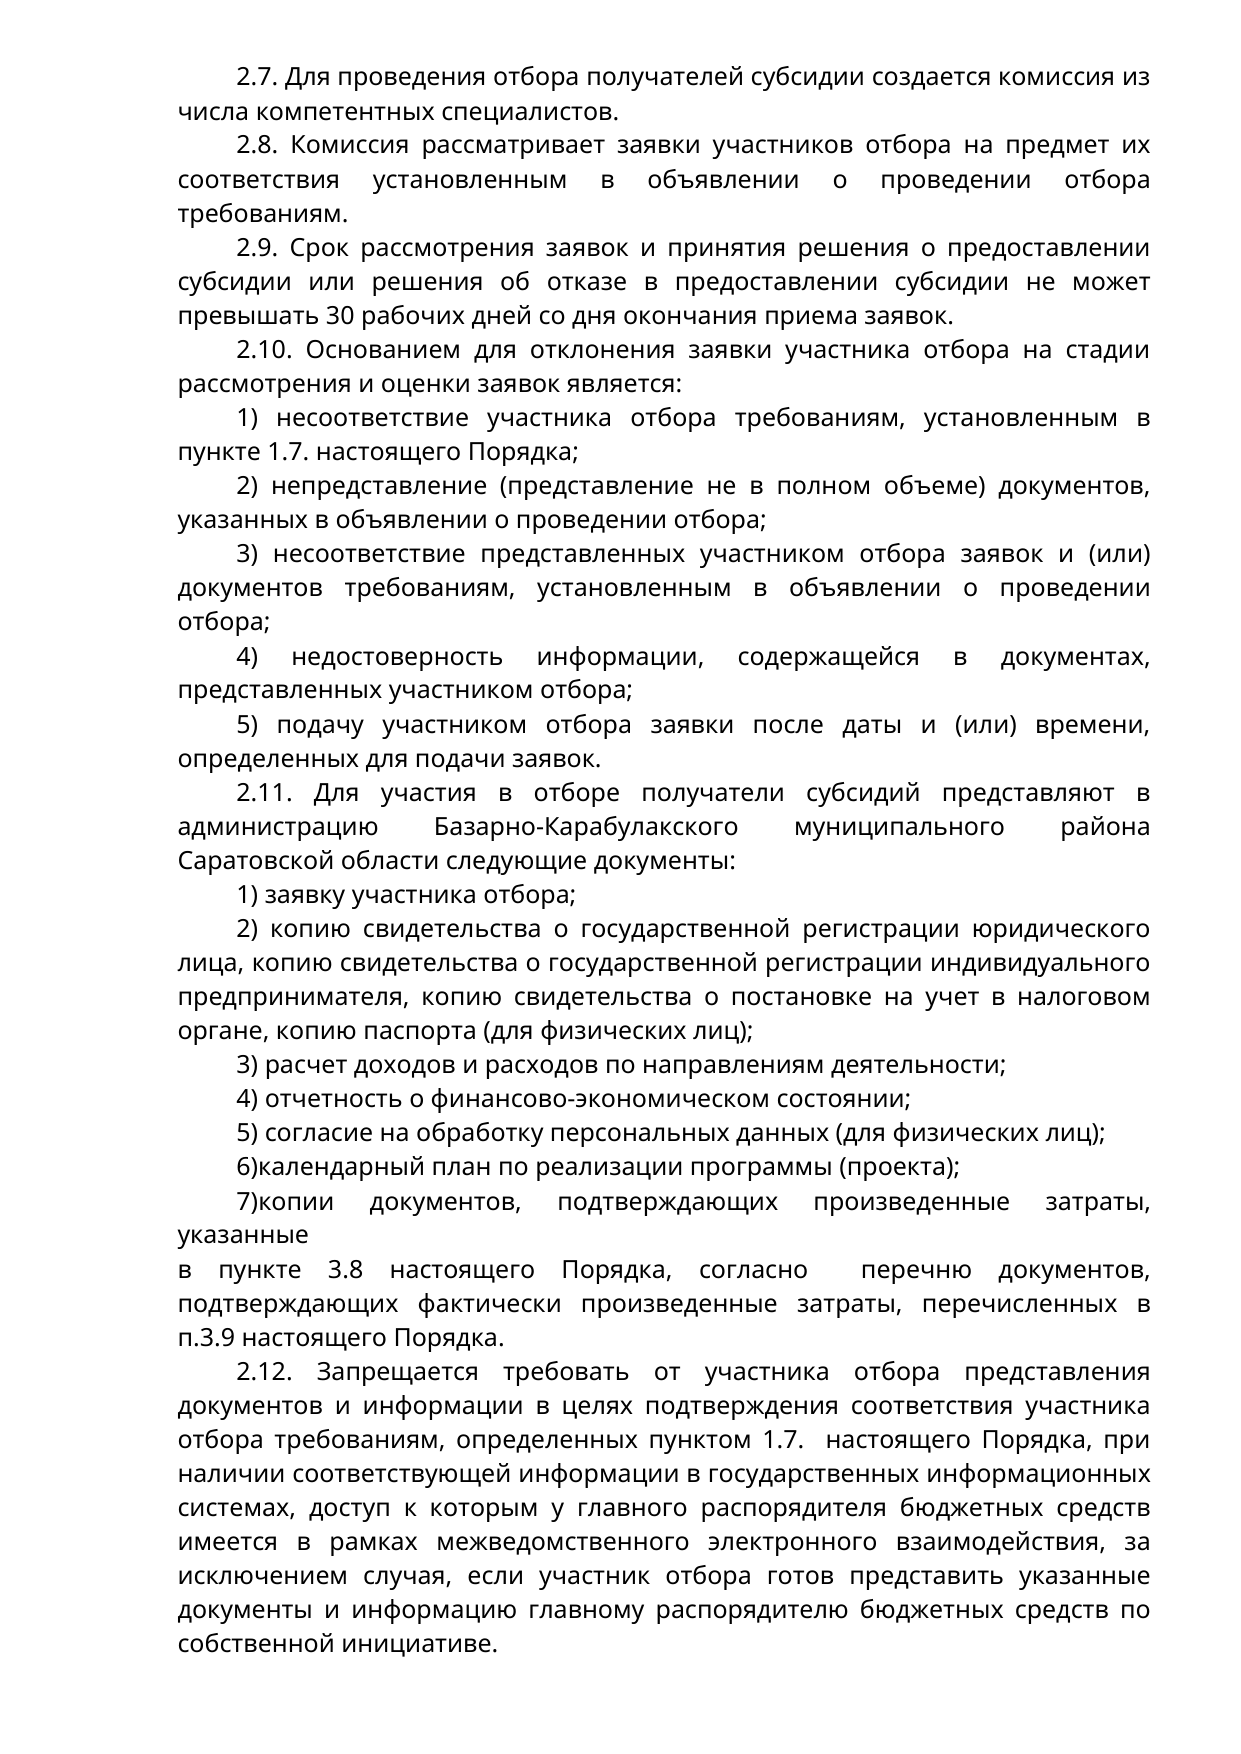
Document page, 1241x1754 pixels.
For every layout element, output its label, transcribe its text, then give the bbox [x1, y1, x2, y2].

text 2.9. Срок рассмотрения заявок и принятия решения о предоставлении субсидии или решения об отказе в предоставлении субсидии не может превышать 30 рабочих дней со дня окончания приема заявок. [177, 229, 1152, 332]
text 5) согласие на обработку персональных данных (для физических лиц); [177, 1115, 1152, 1149]
text 2.10. Основанием для отклонения заявки участника отбора на стадии рассмотрения и оценки заявок является: [177, 332, 1152, 400]
text 3) расчет доходов и расходов по направлениям деятельности; [177, 1047, 1152, 1081]
text 2) копию свидетельства о государственной регистрации юридического лица, копию свидетельства о государственной регистрации индивидуального предпринимателя, копию свидетельства о постановке на учет в налоговом органе, копию паспорта (для физических лиц); [177, 911, 1152, 1047]
text 2.8. Комиссия рассматривает заявки участников отбора на предмет их соответствия установленным в объявлении о проведении отбора требованиям. [177, 127, 1152, 229]
text 4) недостоверность информации, содержащейся в документах, представленных участником отбора; [177, 638, 1152, 706]
text 2.11. Для участия в отборе получатели субсидий представляют в администрацию Базарно-Карабулакского муниципального района Саратовской области следующие документы: [177, 774, 1152, 877]
text 5) подачу участником отбора заявки после даты и (или) времени, определенных для подачи заявок. [177, 706, 1152, 774]
text 3) несоответствие представленных участником отбора заявок и (или) документов требованиям, установленным в объявлении о проведении отбора; [177, 536, 1152, 638]
text 1) несоответствие участника отбора требованиям, установленным в пункте 1.7. настоящего Порядка; [177, 400, 1152, 468]
text 4) отчетность о финансово-экономическом состоянии; [177, 1081, 1152, 1115]
text 2.12. Запрещается требовать от участника отбора представления документов и информации в целях подтверждения соответствия участника отбора требованиям, определенных пунктом 1.7. настоящего Порядка, при наличии соответствующей информации в государственных информационных системах, доступ к которым у главного распорядителя бюджетных средств имеется в рамках межведомственного электронного взаимодействия, за исключением случая, если участник отбора готов представить указанные документы и информацию главному распорядителю бюджетных средств по собственной инициативе. [177, 1353, 1152, 1660]
text 1) заявку участника отбора; [177, 877, 1152, 911]
text 2.7. Для проведения отбора получателей субсидии создается комиссия из числа компетентных специалистов. [177, 59, 1152, 127]
text 6)календарный план по реализации программы (проекта); [177, 1149, 1152, 1183]
text 7)копии документов, подтверждающих произведенные затраты, указанные в пункте 3.8 настоящего Порядка, согласно перечню документов, подтверждающих фактически произведенные затраты, перечисленных в п.3.9 настоящего Порядка. [177, 1183, 1152, 1353]
text 2) непредставление (представление не в полном объеме) документов, указанных в объявлении о проведении отбора; [177, 468, 1152, 536]
